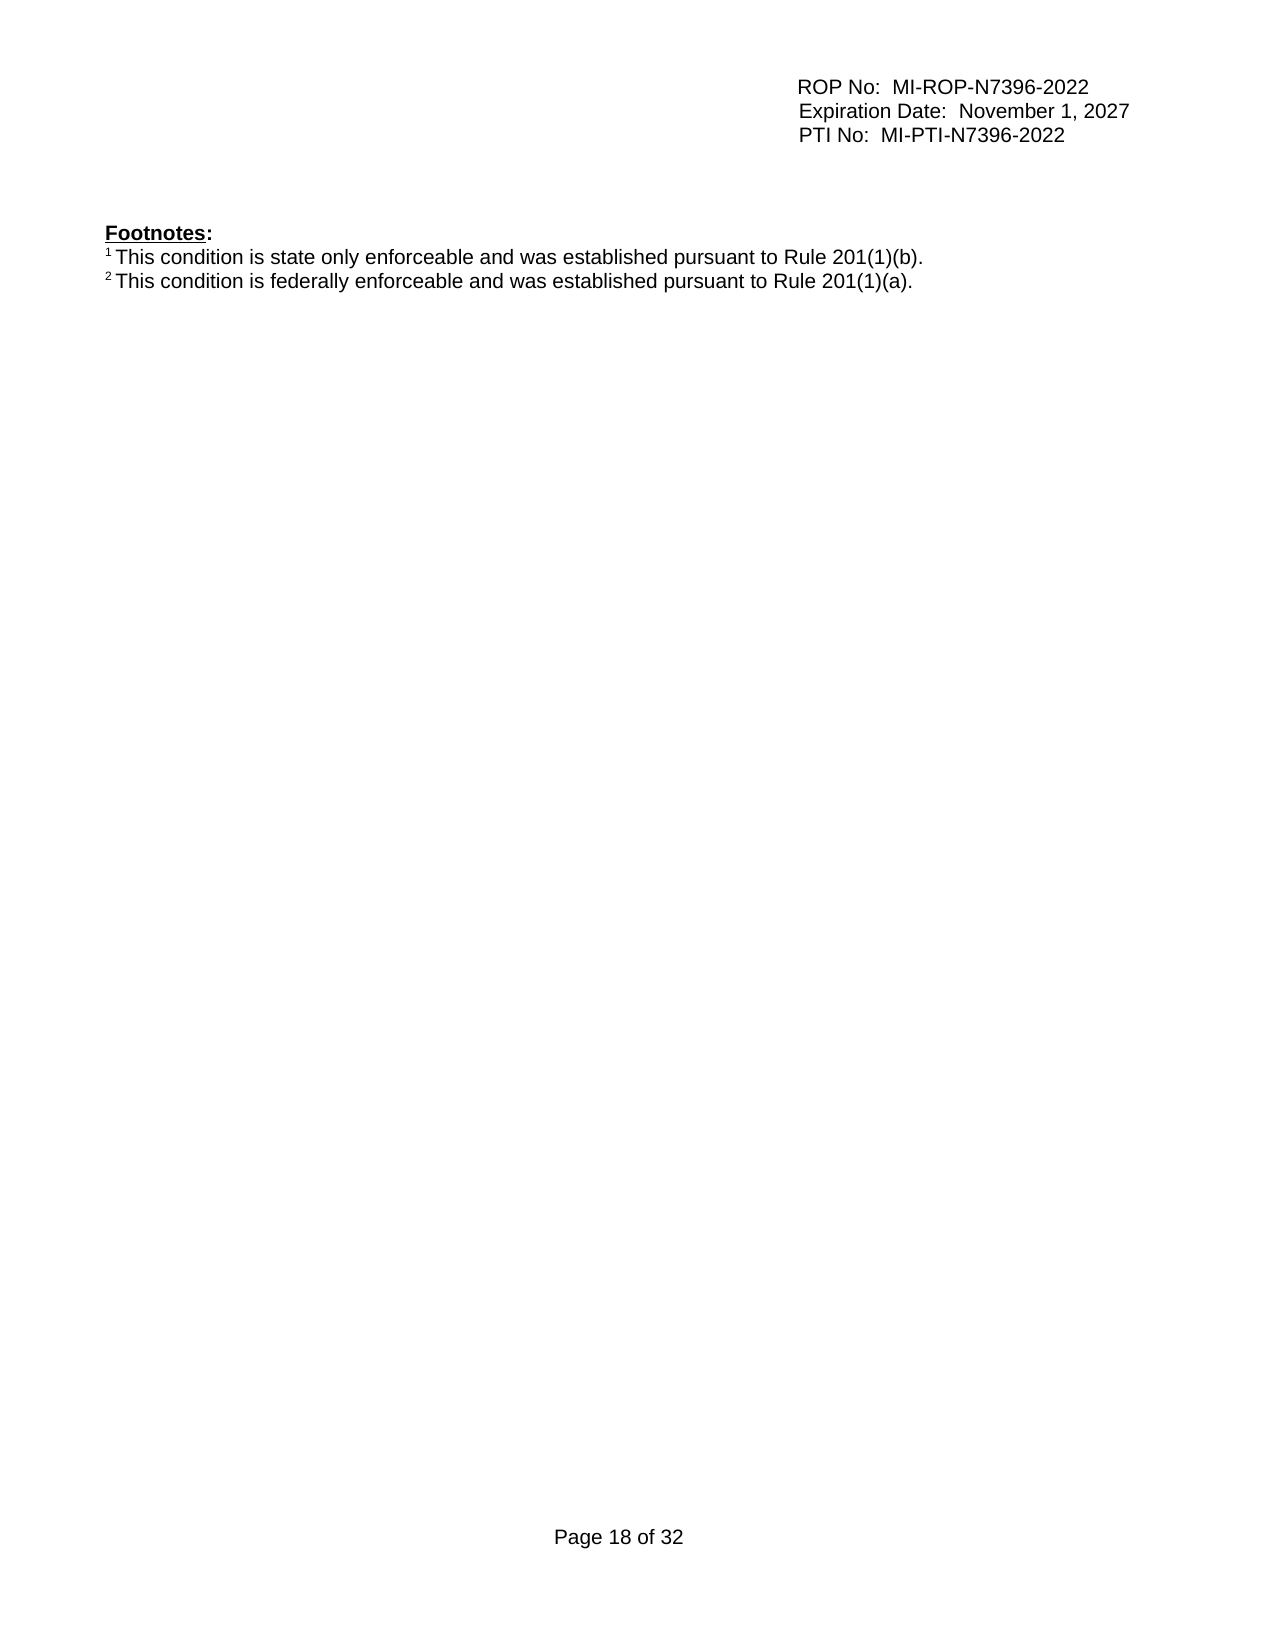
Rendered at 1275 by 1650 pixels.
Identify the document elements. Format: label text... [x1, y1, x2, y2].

text 1 This condition is state only enforceable and was established pursuant to Rule 201(1)(b). [105, 245, 1170, 269]
text 2 This condition is federally enforceable and was established pursuant to Rule 201(1)(a). [105, 269, 1170, 293]
text Footnotes: [105, 221, 1170, 245]
